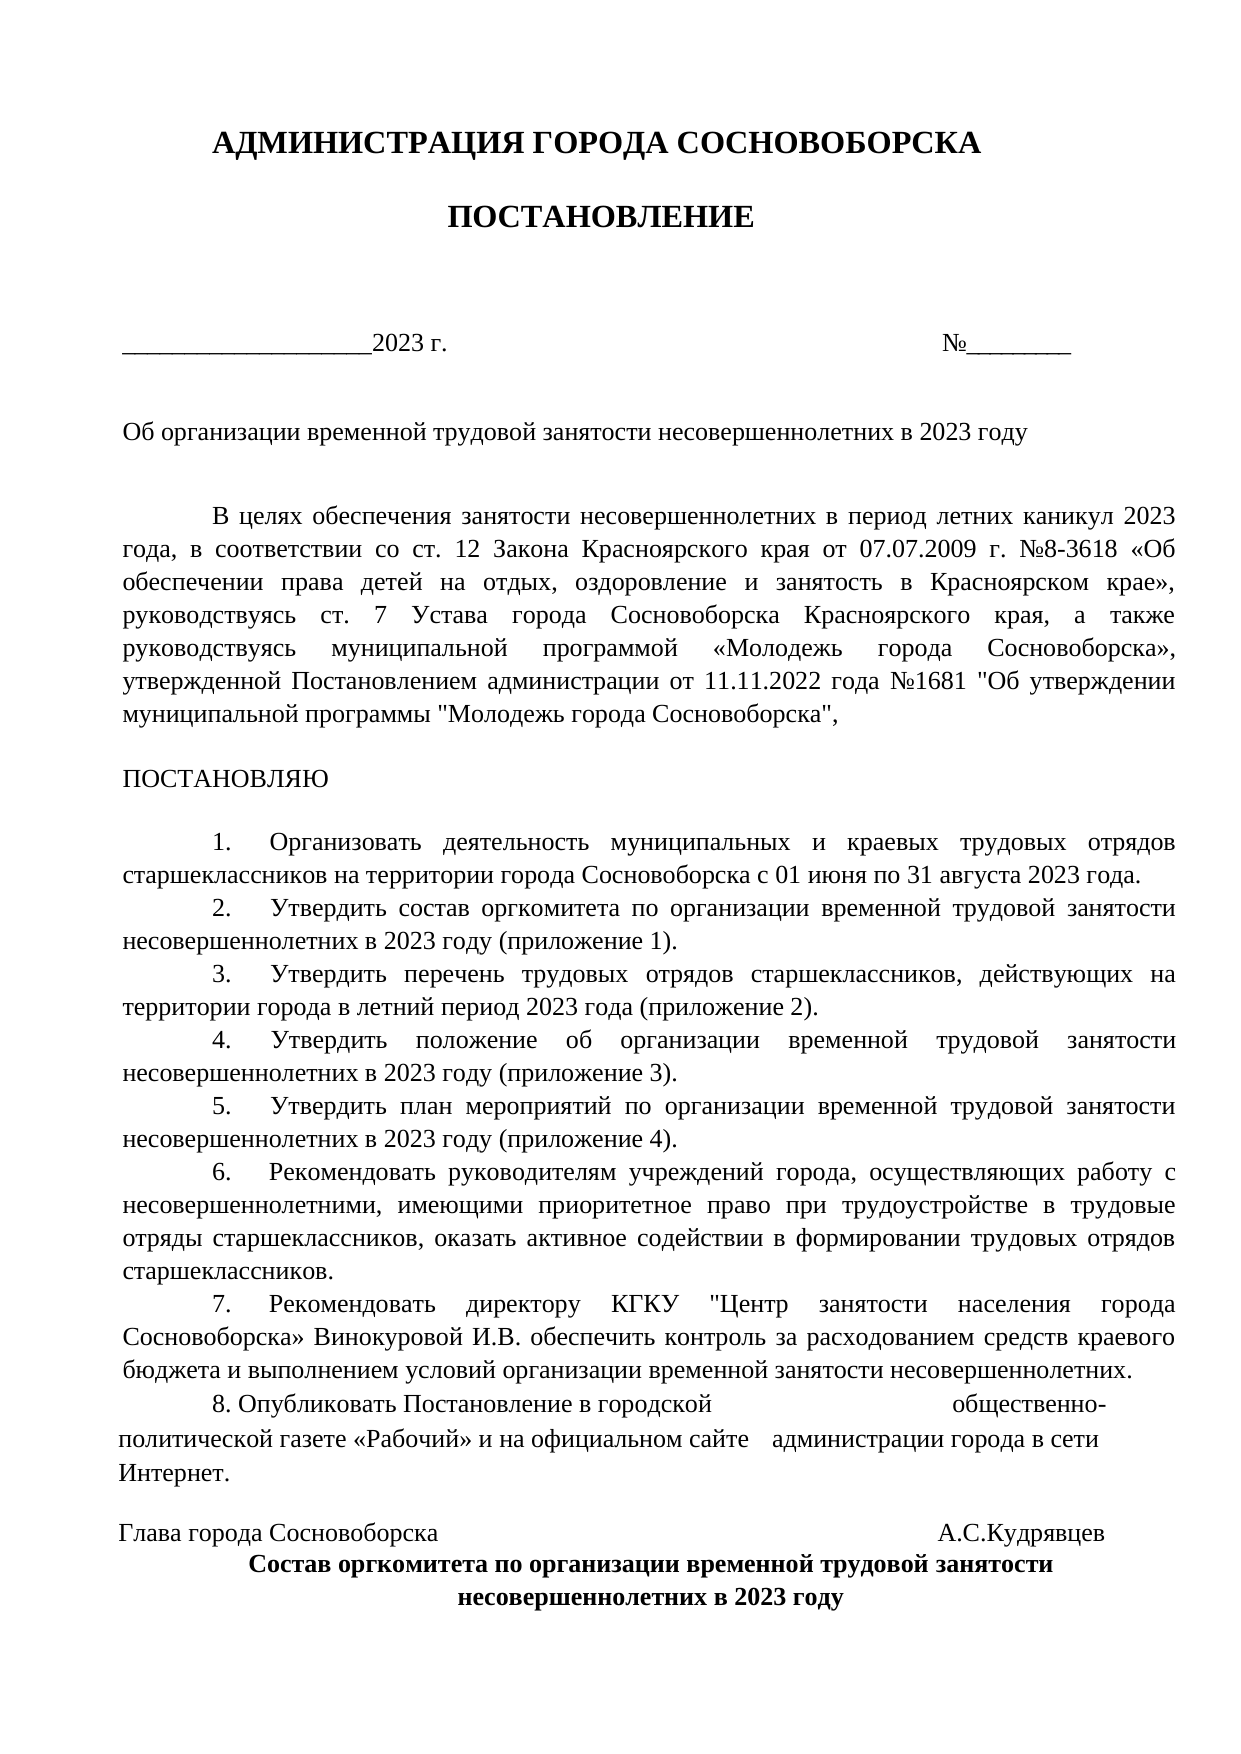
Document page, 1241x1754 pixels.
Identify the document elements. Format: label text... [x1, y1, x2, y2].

list Утвердить план мероприятий по организации временной трудовой занятости несовершеннолетних в 2023 году (приложение 4). [122, 1088, 1177, 1154]
text 2023 г. № [122, 330, 1181, 356]
text В целях обеспечения занятости несовершеннолетних в период летних каникул 2023 года, в соответствии со ст. 12 Закона Красноярского края от 07.07.2009 г. №8-3618 «Об обеспечении права детей на отдых, оздоровление и занятость в Красноярском крае», руководствуясь ст. 7 Устава города Сосновоборска Красноярского края, а также руководствуясь муниципальной программой «Молодежь города Сосновоборска», утвержденной Постановлением администрации от 11.11.2022 года №1681 "Об утверждении муниципальной программы "Молодежь города Сосновоборска", [122, 498, 1177, 729]
list Рекомендовать директору КГКУ "Центр занятости населения города Сосновоборска» Винокуровой И.В. обеспечить контроль за расходованием средств краевого бюджета и выполнением условий организации временной занятости несовершеннолетних. [122, 1286, 1177, 1385]
text Глава города Сосновоборска А.С.Кудрявцев [118, 1520, 1181, 1546]
list Утвердить положение об организации временной трудовой занятости несовершеннолетних в 2023 году (приложение 3). [122, 1022, 1177, 1088]
text политической газете «Рабочий» и на официальном сайте администрации города в сети Интернет. [118, 1420, 1148, 1489]
text 8. Опубликовать Постановление в городской общественно- [212, 1385, 1181, 1420]
text АДМИНИСТРАЦИЯ ГОРОДА СОСНОВОБОРСКА [122, 128, 1181, 160]
list Утвердить перечень трудовых отрядов старшеклассников, действующих на территории города в летний период 2023 года (приложение 2). [122, 956, 1177, 1022]
list Утвердить состав оргкомитета по организации временной трудовой занятости несовершеннолетних в 2023 году (приложение 1). [122, 890, 1177, 956]
list Рекомендовать руководителям учреждений города, осуществляющих работу с несовершеннолетними, имеющими приоритетное право при трудоустройстве в трудовые отряды старшеклассников, оказать активное содействии в формировании трудовых отрядов старшеклассников. [122, 1154, 1177, 1286]
text Об организации временной трудовой занятости несовершеннолетних в 2023 году [122, 413, 1177, 447]
text ПОСТАНОВЛЕНИЕ [447, 201, 1181, 233]
text ПОСТАНОВЛЯЮ [122, 766, 1181, 792]
list Организовать деятельность муниципальных и краевых трудовых отрядов старшеклассников на территории города Сосновоборска с 01 июня по 31 августа 2023 года. [122, 824, 1177, 890]
text Состав оргкомитета по организации временной трудовой занятости несовершеннолетних в 2023 году [120, 1546, 1181, 1612]
